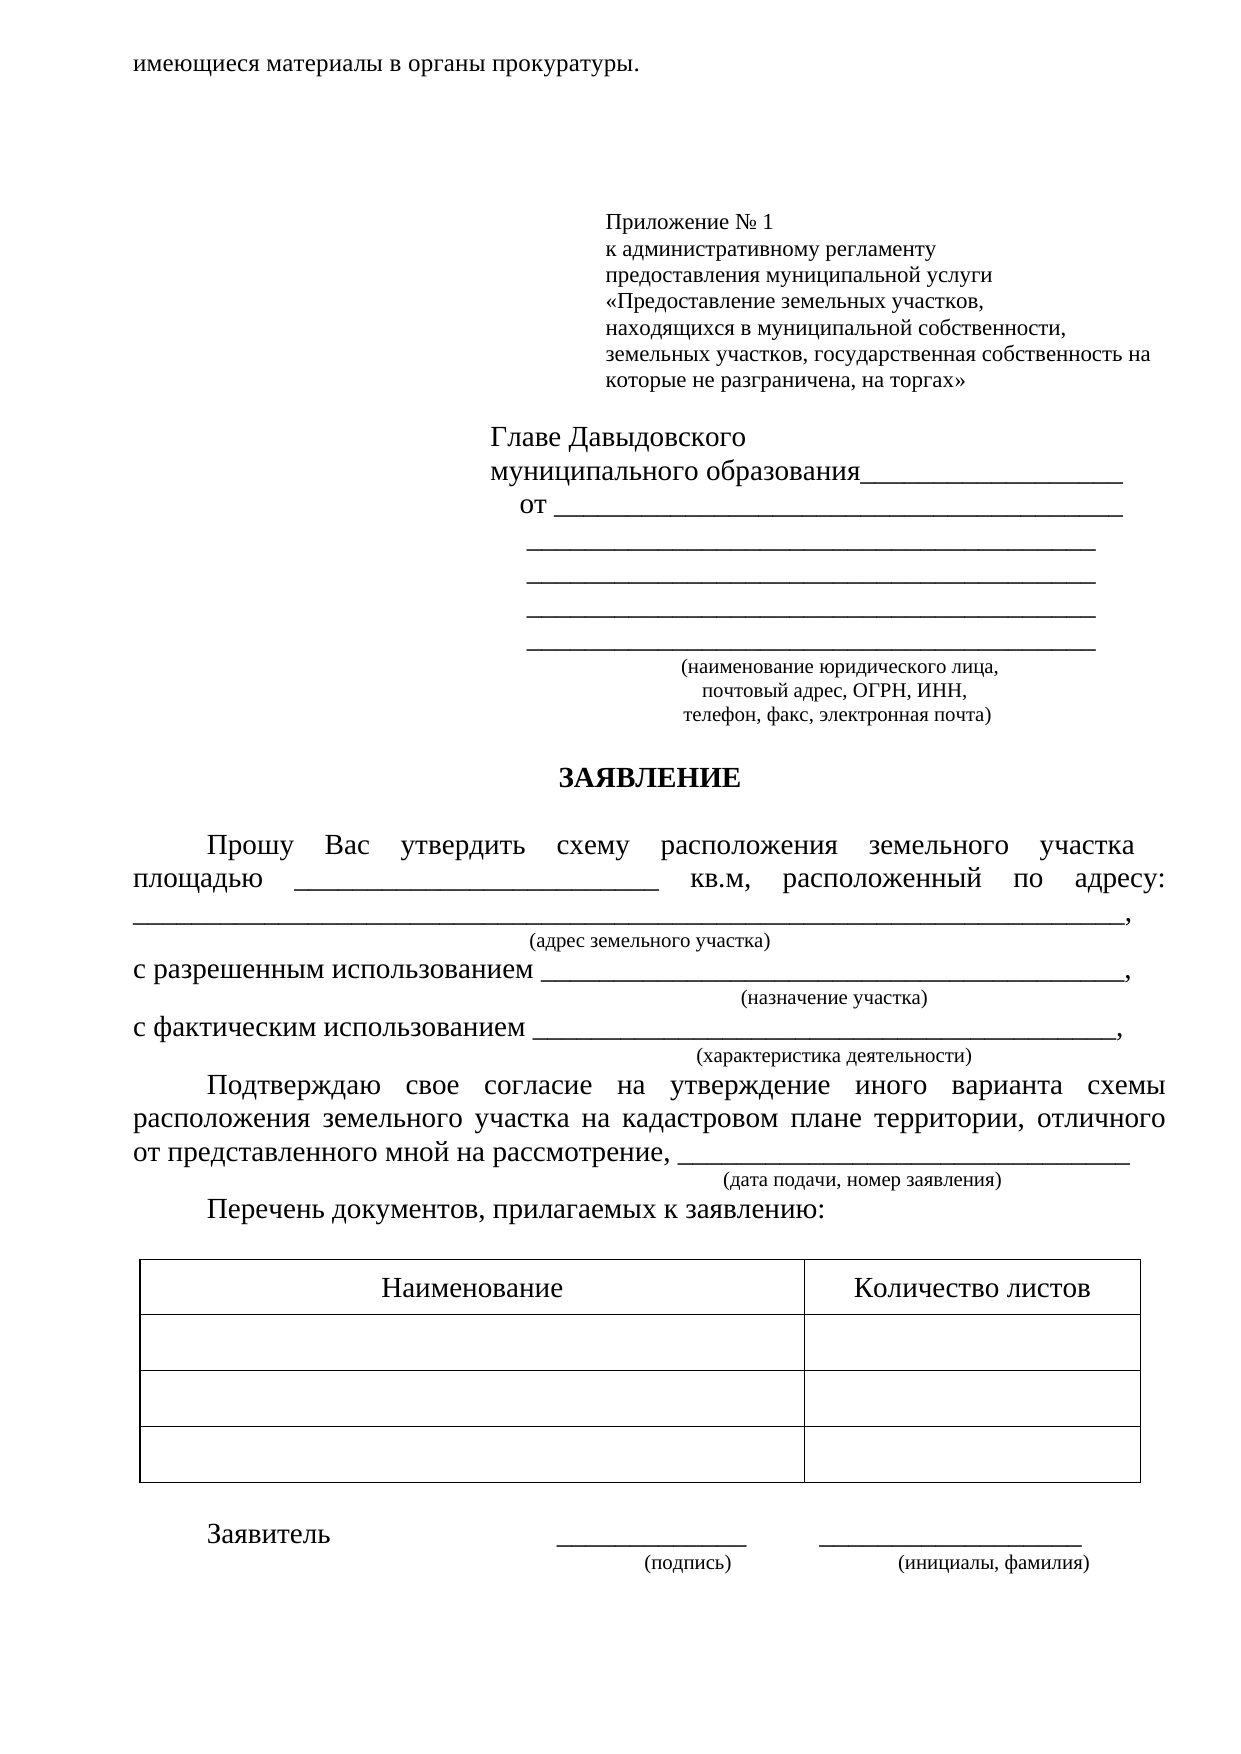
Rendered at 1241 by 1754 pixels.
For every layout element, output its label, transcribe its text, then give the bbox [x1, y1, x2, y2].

text от _______________________________________ [133, 486, 1167, 520]
text (наименование юридического лица, [133, 654, 1167, 678]
table_cell [141, 1315, 804, 1370]
text (адрес земельного участка) [133, 927, 1167, 952]
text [133, 44, 1167, 110]
text «Предоставление земельных участков, [605, 287, 1167, 314]
text находящихся в муниципальной собственности, земельных участков, государственная собственность на которые не разграничена, на торгах» [605, 314, 1167, 393]
text ЗАЯВЛЕНИЕ [133, 760, 1167, 793]
table_cell [141, 1371, 804, 1426]
text _______________________________________ [133, 587, 1167, 621]
table_cell [141, 1427, 804, 1482]
text Перечень документов, прилагаемых к заявлению: [133, 1191, 1167, 1225]
text с разрешенным использованием ________________________________________, [133, 952, 1167, 985]
text Прошу Вас утвердить схему расположения земельного участка площадью _________________________ кв.м, расположенный по адресу: ____________________________________________________________________, [133, 827, 1167, 927]
table_cell [805, 1315, 1140, 1370]
table_cell [805, 1371, 1140, 1426]
text (назначение участка) [428, 985, 1167, 1009]
text (подпись) (инициалы, фамилия) [133, 1550, 1167, 1574]
text муниципального образования__________________ [133, 453, 1167, 486]
text Приложение № 1 [605, 208, 1167, 235]
text к административному регламенту [605, 235, 1167, 261]
table_cell [805, 1427, 1140, 1482]
text _______________________________________ [133, 553, 1167, 587]
text почтовый адрес, ОГРН, ИНН, [133, 678, 1167, 702]
text Подтверждаю свое согласие на утверждение иного варианта схемы расположения земельного участка на кадастровом плане территории, отличного от представленного мной на рассмотрение, _______________________________ [133, 1067, 1167, 1167]
text (дата подачи, номер заявления) [649, 1167, 1167, 1191]
text _______________________________________ [133, 520, 1167, 553]
table_header Количество листов [805, 1260, 1140, 1314]
text предоставления муниципальной услуги [605, 261, 1167, 287]
text _______________________________________ [133, 621, 1167, 654]
text телефон, факс, электронная почта) [133, 702, 1167, 726]
text (характеристика деятельности) [428, 1043, 1167, 1067]
text с фактическим использованием ________________________________________, [133, 1009, 1167, 1043]
table_header Наименование [141, 1260, 804, 1314]
text Заявитель _____________ __________________ [133, 1516, 1167, 1550]
text Главе Давыдовского [133, 419, 1167, 453]
